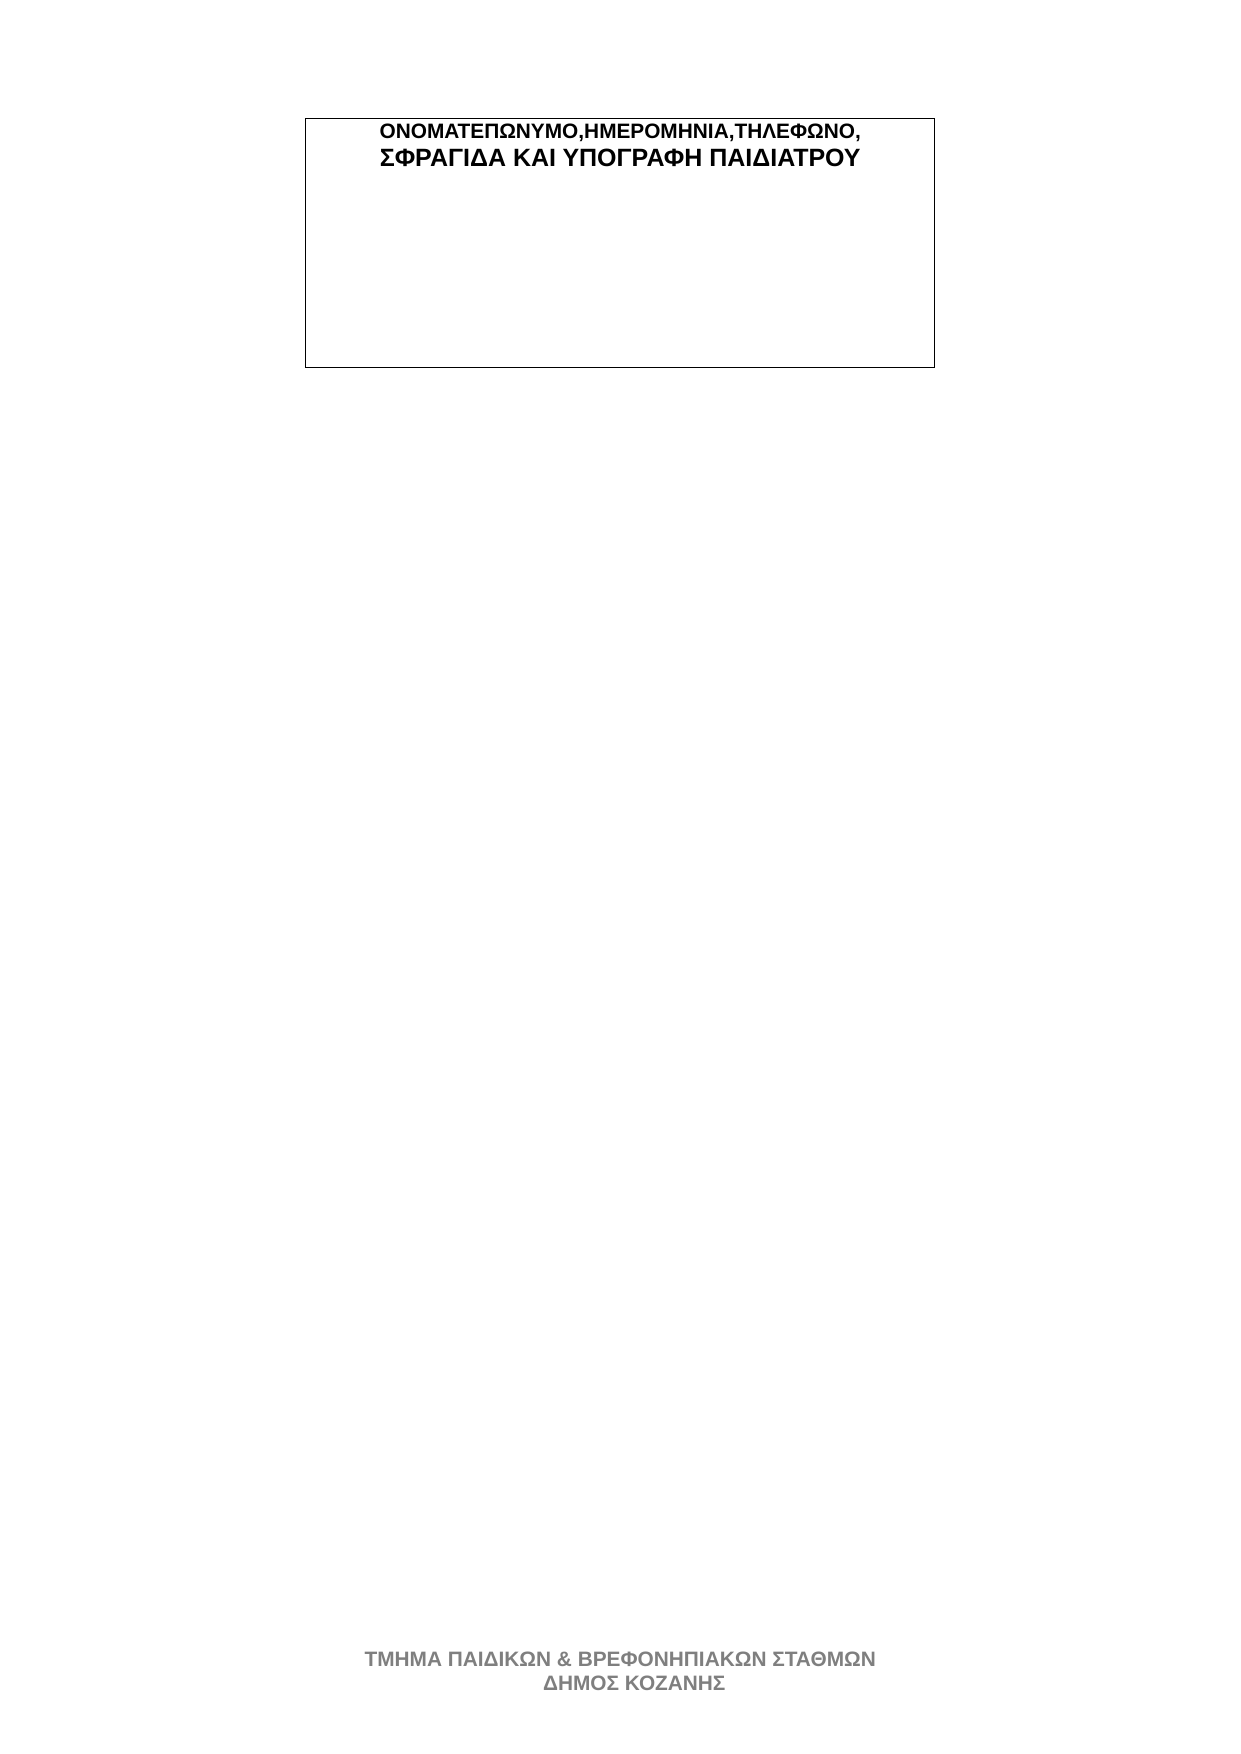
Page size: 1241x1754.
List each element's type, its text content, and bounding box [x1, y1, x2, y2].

table_header ΟΝΟΜΑΤΕΠΩΝΥΜΟ,ΗΜΕΡΟΜΗΝΙΑ,ΤΗΛΕΦΩΝΟ, ΣΦΡΑΓΙΔΑ ΚΑΙ ΥΠΟΓΡΑΦΗ ΠΑΙΔΙΑΤΡΟΥ [306, 119, 934, 367]
